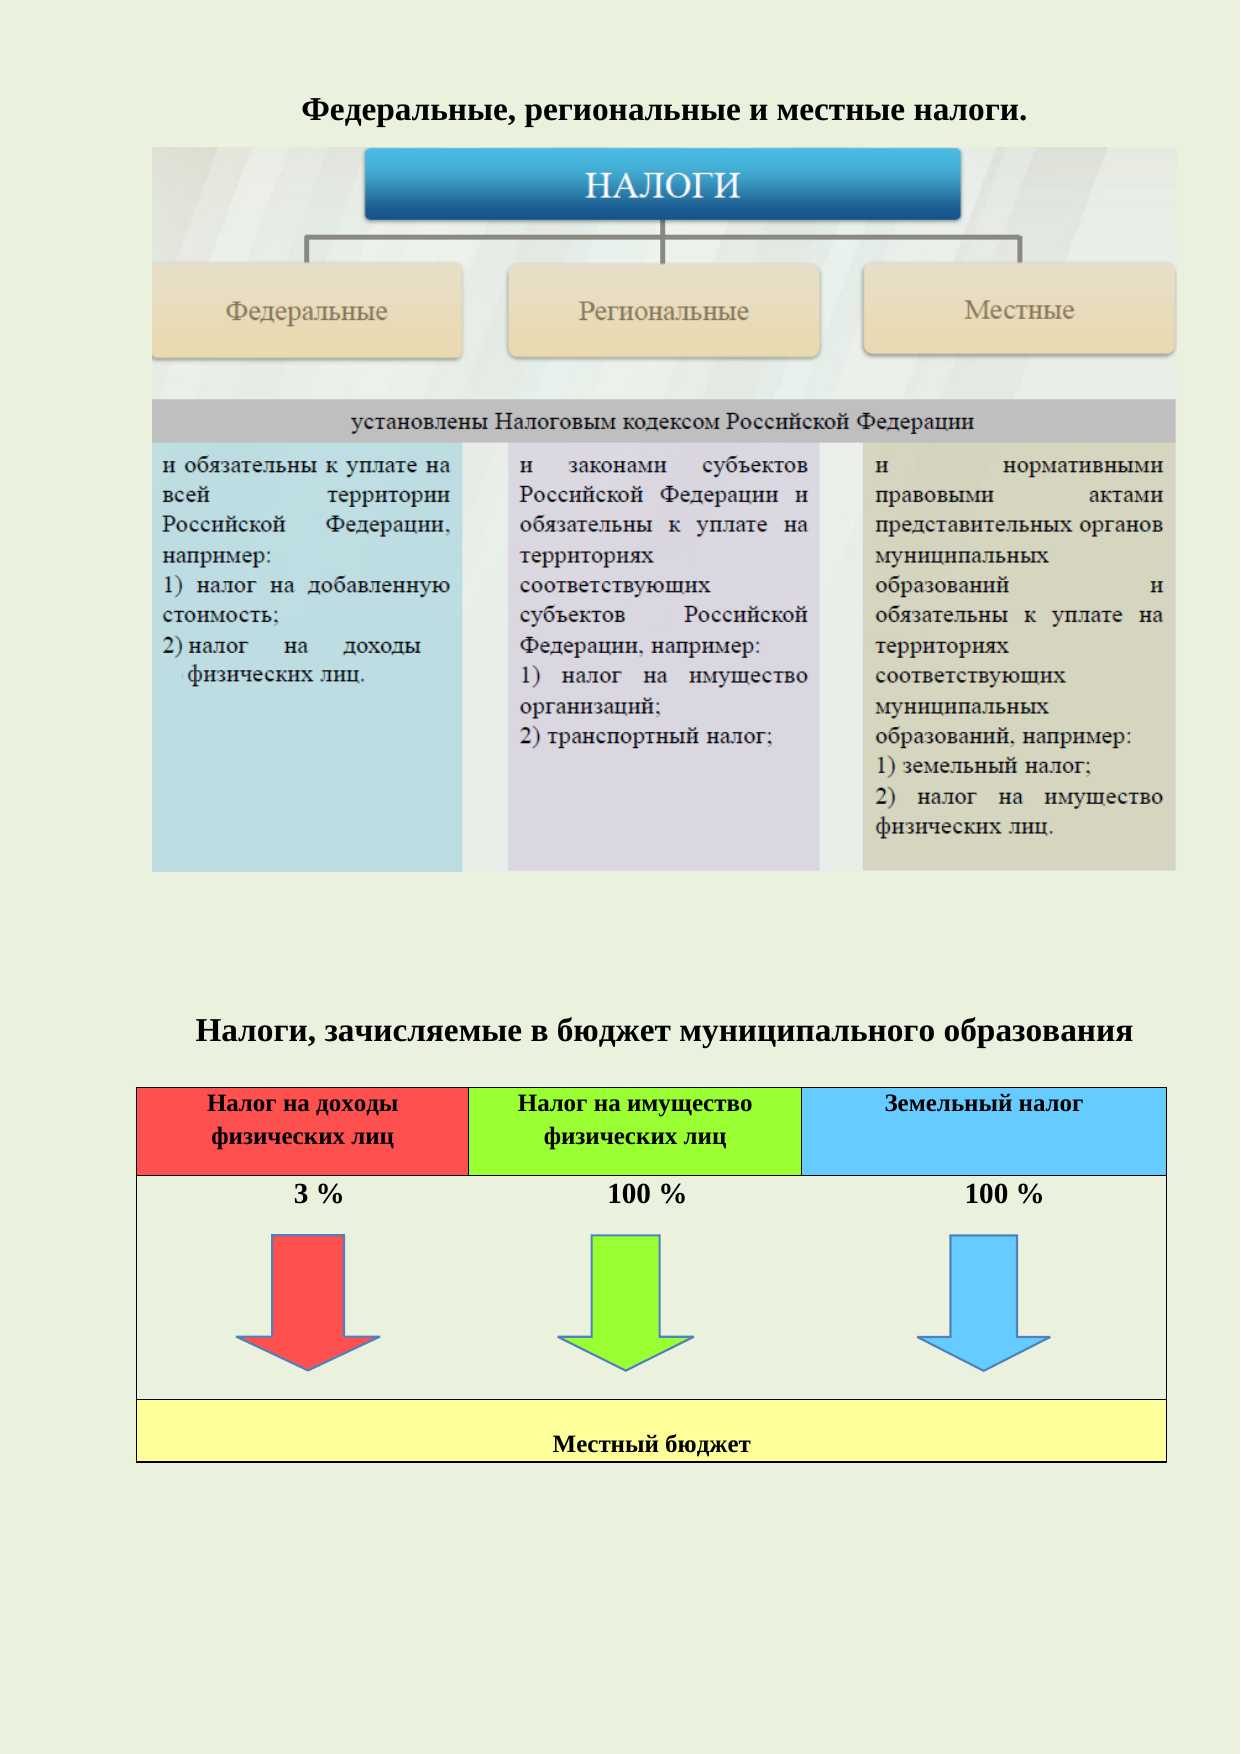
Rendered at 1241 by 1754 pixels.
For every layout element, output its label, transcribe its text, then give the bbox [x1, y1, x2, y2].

table_header Земельный налог [802, 1088, 1166, 1175]
table_cell 3 % 100 % 100 % [137, 1176, 1166, 1399]
table_header Налог на доходы физических лиц [137, 1088, 468, 1175]
table_cell Местный бюджет [137, 1400, 1166, 1461]
text Федеральные, региональные и местные налоги. [148, 89, 1181, 127]
picture [152, 147, 1177, 872]
text Налоги, зачисляемые в бюджет муниципального образования [148, 1011, 1181, 1049]
table_header Налог на имущество физических лиц [469, 1088, 801, 1175]
